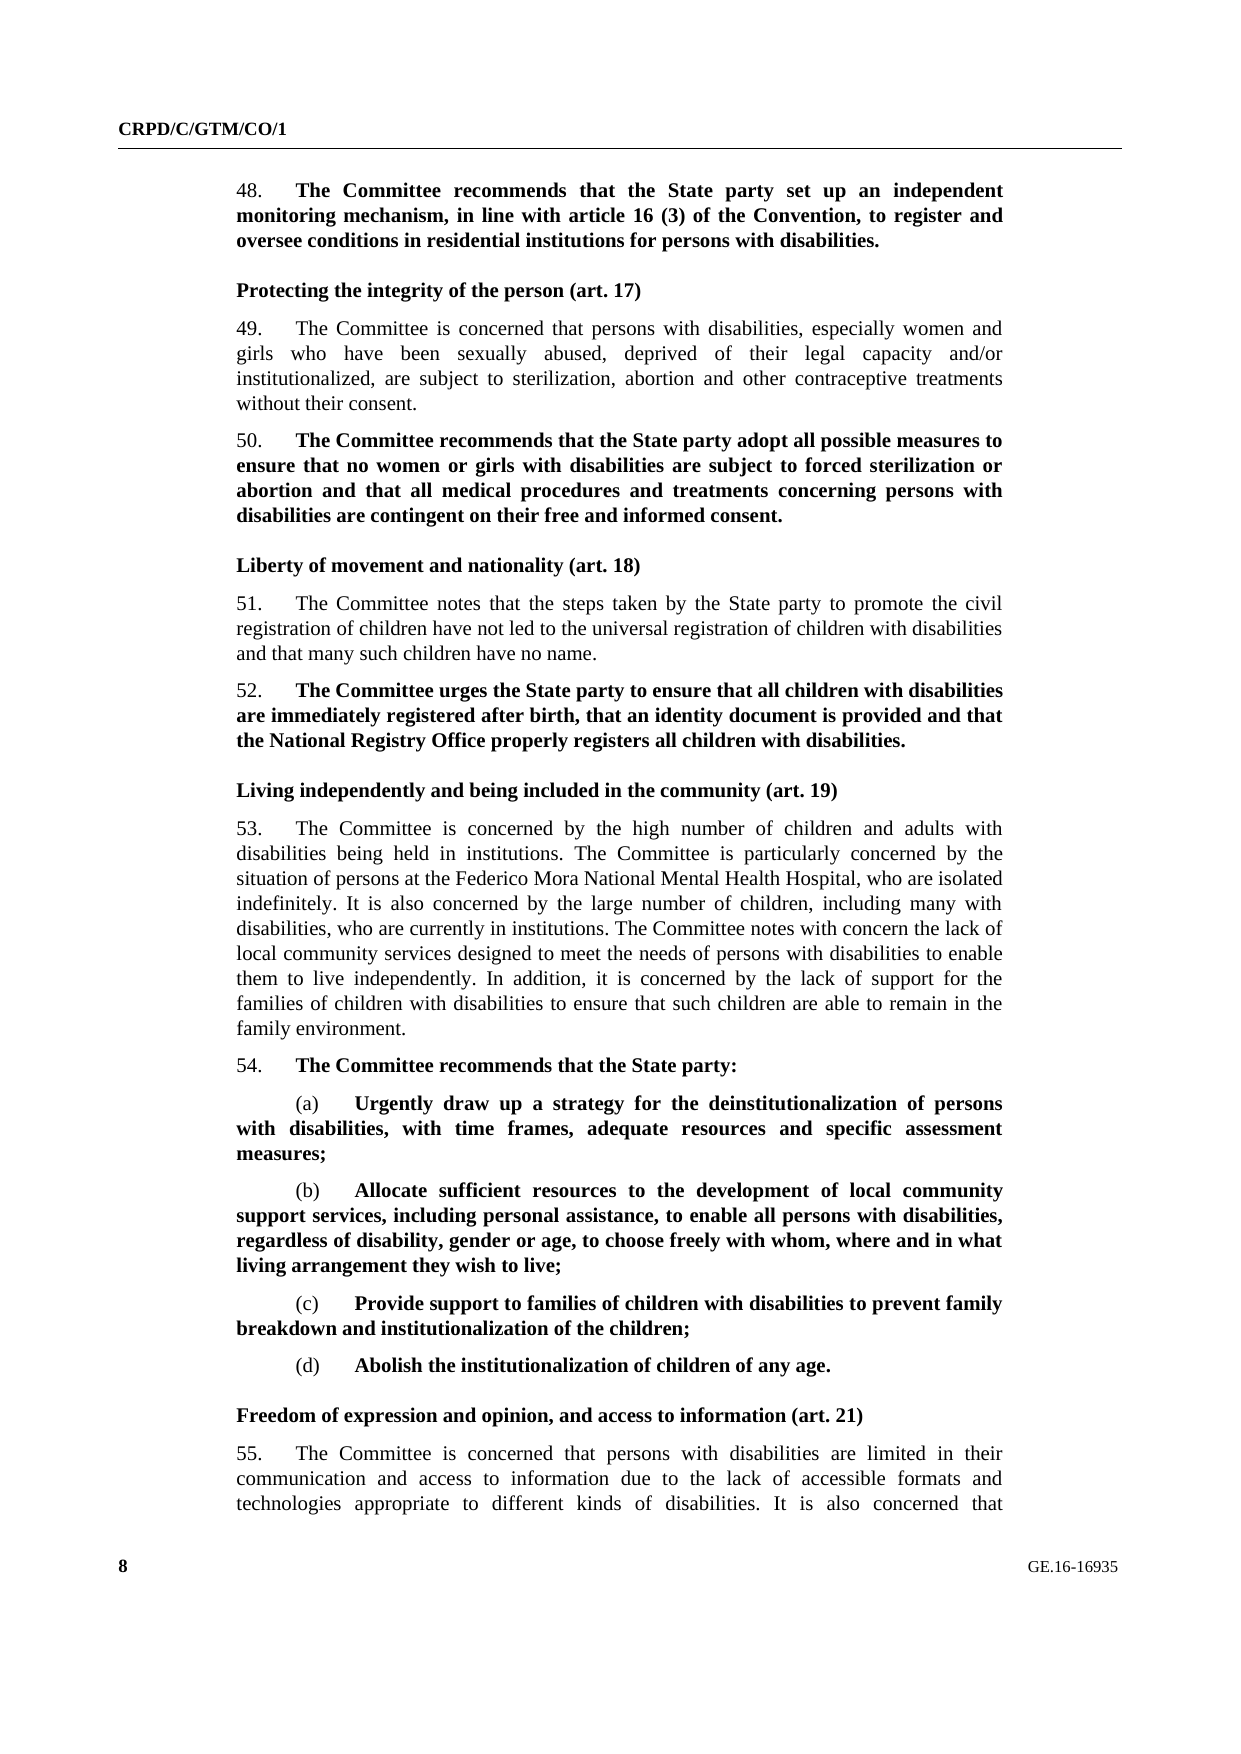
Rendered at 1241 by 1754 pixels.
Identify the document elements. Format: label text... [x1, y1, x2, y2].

text 52. The Committee urges the State party to ensure that all children with disabilities are immediately registered after birth, that an identity document is provided and that the National Registry Office properly registers all children with disabilities. [236, 677, 1004, 752]
text Liberty of movement and nationality (art. 18) [118, 552, 1004, 577]
text Freedom of expression and opinion, and access to information (art. 21) [118, 1402, 1004, 1427]
text 50. The Committee recommends that the State party adopt all possible measures to ensure that no women or girls with disabilities are subject to forced sterilization or abortion and that all medical procedures and treatments concerning persons with disabilities are contingent on their free and informed consent. [236, 427, 1004, 527]
text 49. The Committee is concerned that persons with disabilities, especially women and girls who have been sexually abused, deprived of their legal capacity and/or institutionalized, are subject to sterilization, abortion and other contraceptive treatments without their consent. [236, 315, 1004, 415]
text 51. The Committee notes that the steps taken by the State party to promote the civil registration of children have not led to the universal registration of children with disabilities and that many such children have no name. [236, 590, 1004, 665]
text (d) Abolish the institutionalization of children of any age. [236, 1352, 1004, 1377]
text 48. The Committee recommends that the State party set up an independent monitoring mechanism, in line with article 16 (3) of the Convention, to register and oversee conditions in residential institutions for persons with disabilities. [236, 177, 1004, 252]
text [236, 1440, 1004, 1515]
text Protecting the integrity of the person (art. 17) [118, 277, 1004, 302]
text (b) Allocate sufficient resources to the development of local community support services, including personal assistance, to enable all persons with disabilities, regardless of disability, gender or age, to choose freely with whom, where and in what living arrangement they wish to live; [236, 1177, 1004, 1277]
text 54. The Committee recommends that the State party: [236, 1052, 1004, 1077]
text (c) Provide support to families of children with disabilities to prevent family breakdown and institutionalization of the children; [236, 1290, 1004, 1340]
text (a) Urgently draw up a strategy for the deinstitutionalization of persons with disabilities, with time frames, adequate resources and specific assessment measures; [236, 1090, 1004, 1165]
text Living independently and being included in the community (art. 19) [118, 777, 1004, 802]
text 53. The Committee is concerned by the high number of children and adults with disabilities being held in institutions. The Committee is particularly concerned by the situation of persons at the Federico Mora National Mental Health Hospital, who are isolated indefinitely. It is also concerned by the large number of children, including many with disabilities, who are currently in institutions. The Committee notes with concern the lack of local community services designed to meet the needs of persons with disabilities to enable them to live independently. In addition, it is concerned by the lack of support for the families of children with disabilities to ensure that such children are able to remain in the family environment. [236, 815, 1004, 1040]
